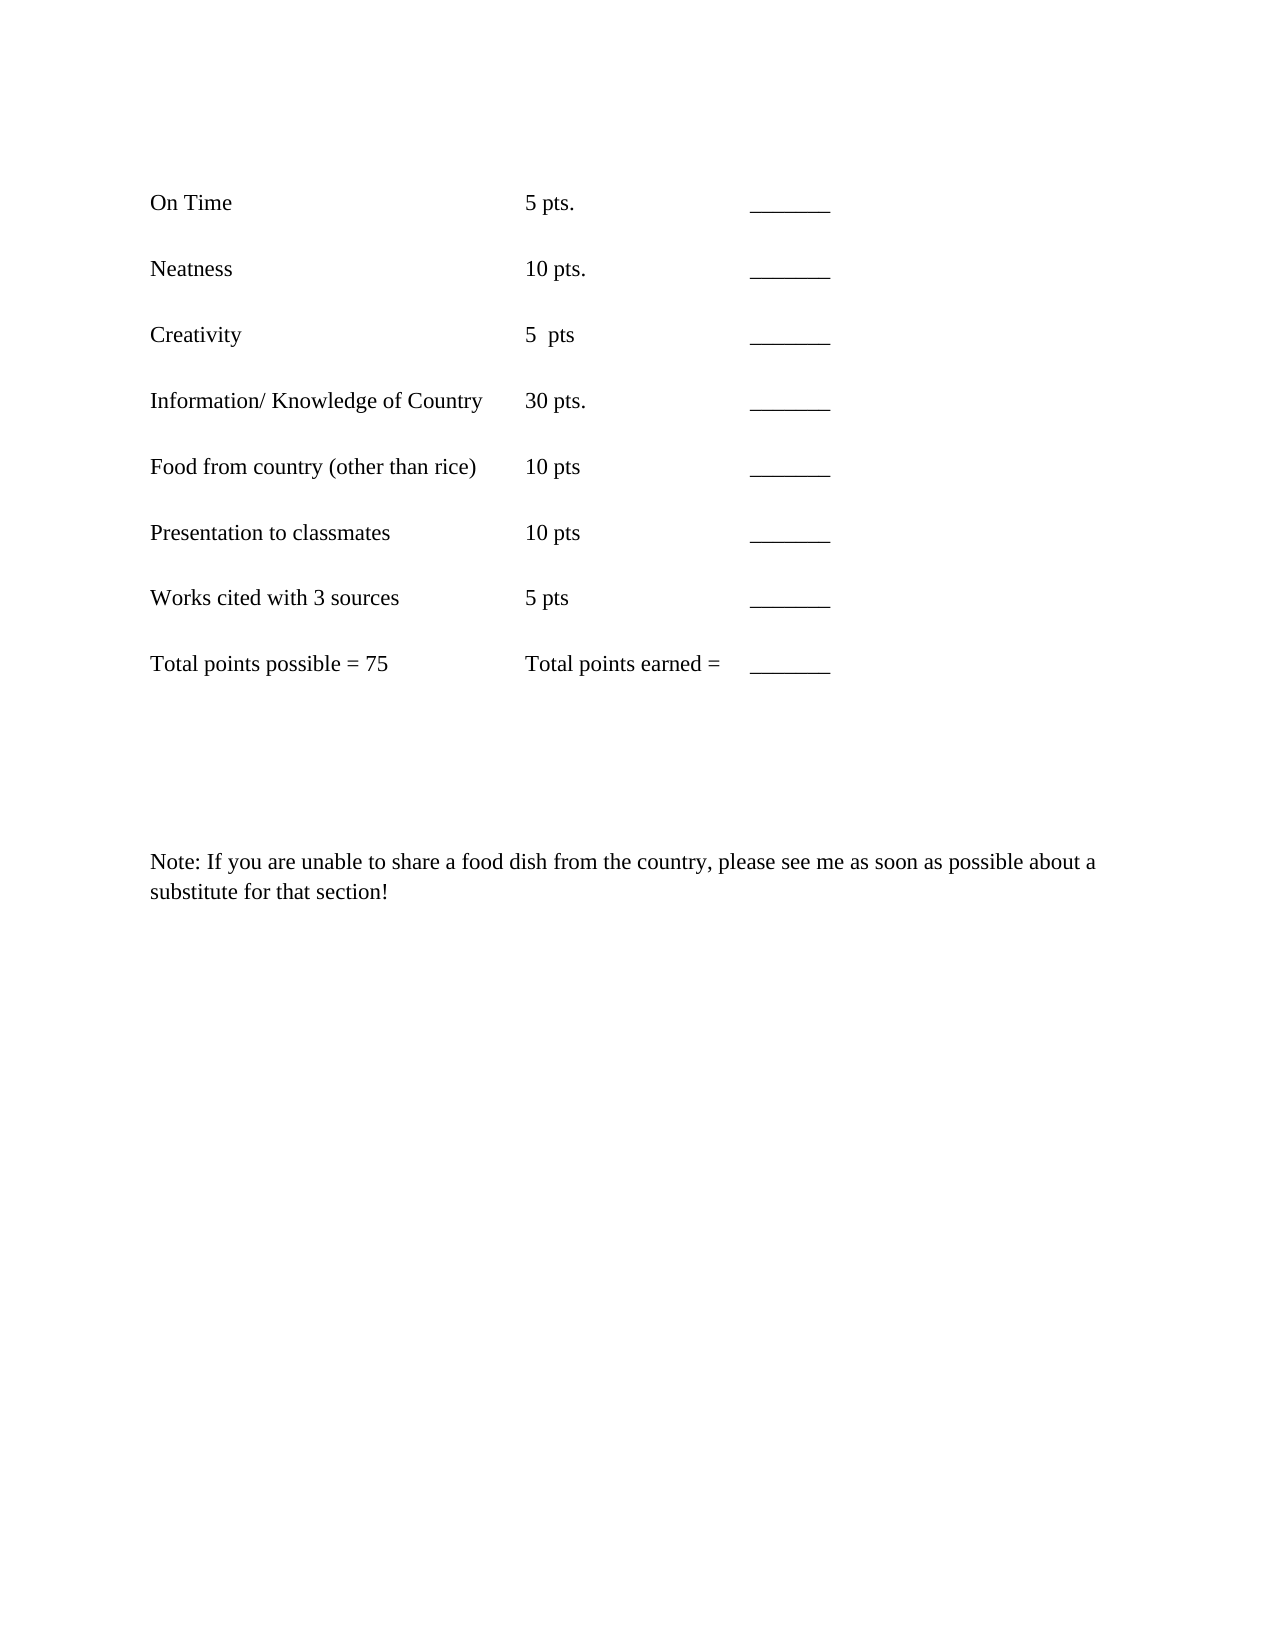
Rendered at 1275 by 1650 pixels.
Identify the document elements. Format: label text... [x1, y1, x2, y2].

text Food from country (other than rice) 10 pts _______ [150, 453, 1125, 479]
text Neatness 10 pts. _______ [150, 255, 1125, 282]
text Total points possible = 75 Total points earned = _______ [150, 650, 1125, 677]
text Works cited with 3 sources 5 pts _______ [150, 584, 1125, 611]
text Creativity 5 pts _______ [150, 321, 1125, 347]
text Note: If you are unable to share a food dish from the country, please see me as soon as possible about a substitute for that section! [150, 848, 1125, 904]
text Presentation to classmates 10 pts _______ [150, 519, 1125, 545]
text Information/ Knowledge of Country 30 pts. _______ [150, 387, 1125, 413]
text On Time 5 pts. _______ [150, 189, 1125, 216]
